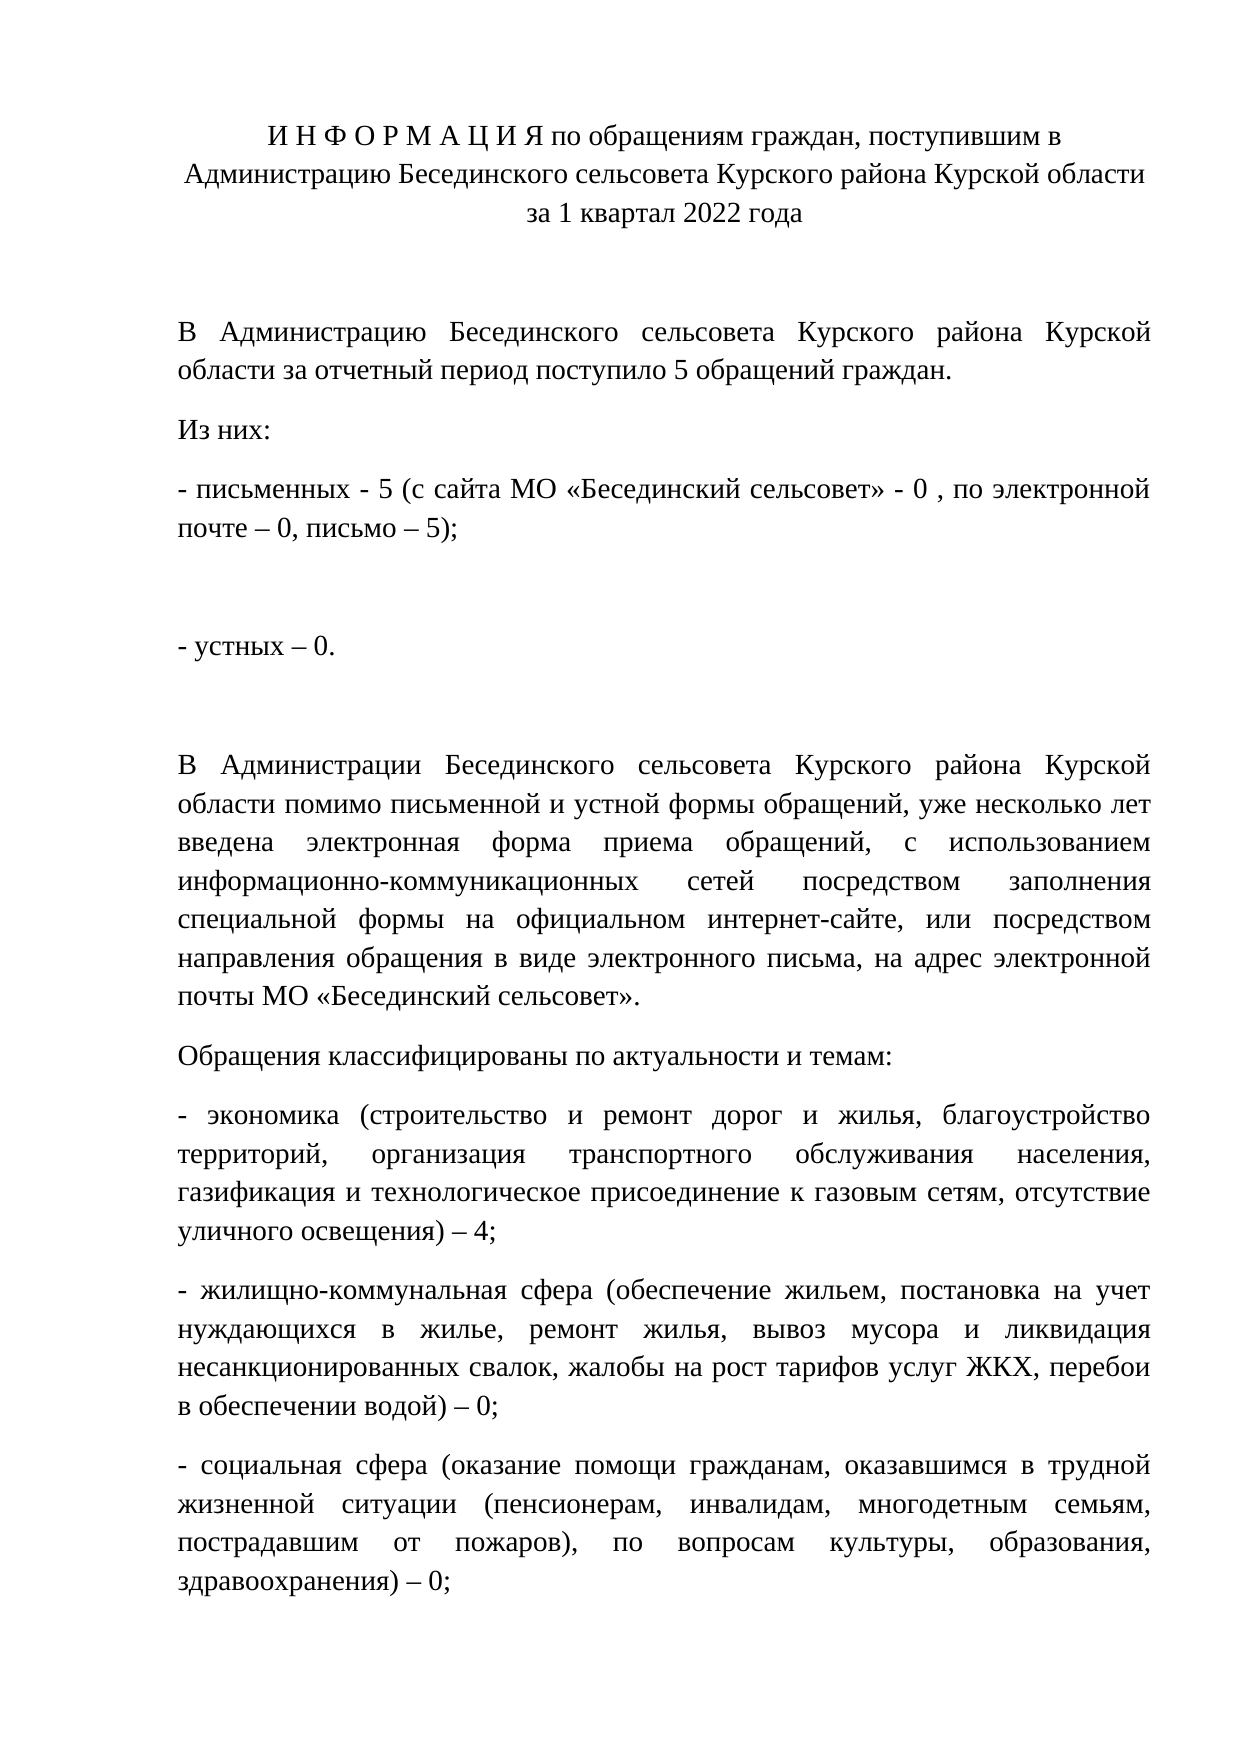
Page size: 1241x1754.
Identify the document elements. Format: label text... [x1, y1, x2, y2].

text - экономика (строительство и ремонт дорог и жилья, благоустройство территорий, организация транспортного обслуживания населения, газификация и технологическое присоединение к газовым сетям, отсутствие уличного освещения) – 4; [177, 1097, 1152, 1246]
text - жилищно-коммунальная сфера (обеспечение жильем, постановка на учет нуждающихся в жилье, ремонт жилья, вывоз мусора и ликвидация несанкционированных свалок, жалобы на рост тарифов услуг ЖКХ, перебои в обеспечении водой) – 0; [177, 1272, 1152, 1421]
text В Администрацию Бесединского сельсовета Курского района Курской области за отчетный период поступило 5 обращений граждан. [177, 314, 1152, 386]
text - устных – 0. [177, 628, 1152, 662]
text Из них: [177, 412, 1152, 445]
text - письменных - 5 (с сайта МО «Бесединский сельсовет» - 0 , по электронной почте – 0, письмо – 5); [177, 471, 1152, 543]
text Обращения классифицированы по актуальности и темам: [177, 1038, 1152, 1071]
text И Н Ф О Р М А Ц И Я по обращениям граждан, поступившим в Администрацию Бесединского сельсовета Курского района Курской области за 1 квартал 2022 года [177, 118, 1152, 229]
text В Администрации Бесединского сельсовета Курского района Курской области помимо письменной и устной формы обращений, уже несколько лет введена электронная форма приема обращений, с использованием информационно-коммуникационных сетей посредством заполнения специальной формы на официальном интернет-сайте, или посредством направления обращения в виде электронного письма, на адрес электронной почты МО «Бесединский сельсовет». [177, 747, 1152, 1012]
text - социальная сфера (оказание помощи гражданам, оказавшимся в трудной жизненной ситуации (пенсионерам, инвалидам, многодетным семьям, пострадавшим от пожаров), по вопросам культуры, образования, здравоохранения) – 0; [177, 1447, 1152, 1596]
